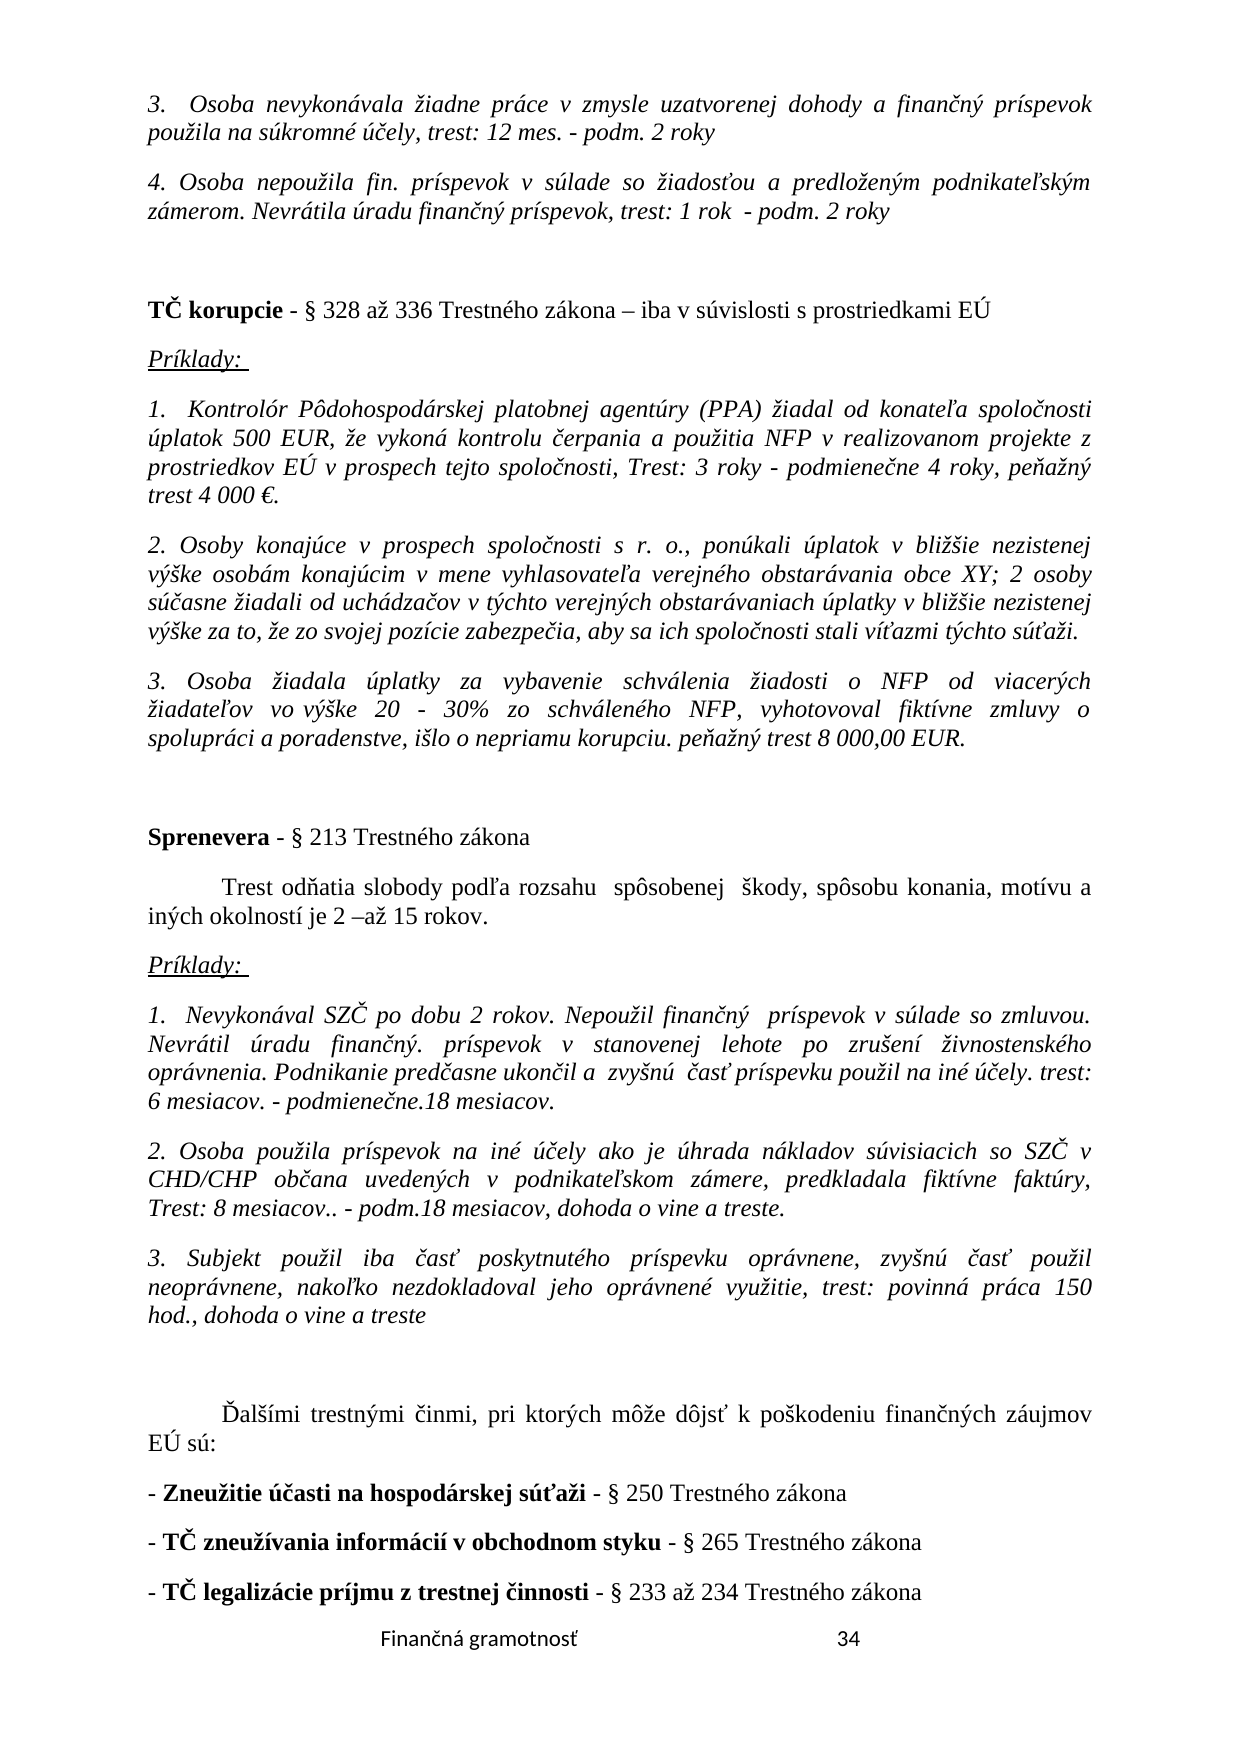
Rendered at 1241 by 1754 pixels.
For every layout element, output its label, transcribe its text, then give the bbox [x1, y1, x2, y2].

text 1. Nevykonával SZČ po dobu 2 rokov. Nepoužil finančný príspevok v súlade so zmluvou. Nevrátil úradu finančný. príspevok v stanovenej lehote po zrušení živnostenského oprávnenia. Podnikanie predčasne ukončil a zvyšnú časť príspevku použil na iné účely. trest: 6 mesiacov. - podmienečne.18 mesiacov. [148, 1000, 1093, 1115]
text 3. Osoba nevykonávala žiadne práce v zmysle uzatvorenej dohody a finančný príspevok použila na súkromné účely, trest: 12 mes. - podm. 2 roky [148, 89, 1093, 146]
text 2. Osoba použila príspevok na iné účely ako je úhrada nákladov súvisiacich so SZČ v CHD/CHP občana uvedených v podnikateľskom zámere, predkladala fiktívne faktúry, Trest: 8 mesiacov.. - podm.18 mesiacov, dohoda o vine a treste. [148, 1136, 1093, 1222]
text Príklady: [148, 950, 1093, 979]
text Trest odňatia slobody podľa rozsahu spôsobenej škody, spôsobu konania, motívu a iných okolností je 2 –až 15 rokov. [148, 872, 1093, 929]
text 3. Subjekt použil iba časť poskytnutého príspevku oprávnene, zvyšnú časť použil neoprávnene, nakoľko nezdokladoval jeho oprávnené využitie, trest: povinná práca 150 hod., dohoda o vine a treste [148, 1243, 1093, 1329]
text - Zneužitie účasti na hospodárskej súťaži - § 250 Trestného zákona [148, 1478, 1093, 1507]
text TČ korupcie - § 328 až 336 Trestného zákona – iba v súvislosti s prostriedkami EÚ [148, 295, 1093, 324]
text 3. Osoba žiadala úplatky za vybavenie schválenia žiadosti o NFP od viacerých žiadateľov vo výške 20 - 30% zo schváleného NFP, vyhotovoval fiktívne zmluvy o spolupráci a poradenstve, išlo o nepriamu korupciu. peňažný trest 8 000,00 EUR. [148, 666, 1093, 752]
text - TČ zneužívania informácií v obchodnom styku - § 265 Trestného zákona [148, 1527, 1093, 1556]
text - TČ legalizácie príjmu z trestnej činnosti - § 233 až 234 Trestného zákona [148, 1577, 1093, 1606]
text Príklady: [148, 344, 1093, 373]
text 4. Osoba nepoužila fin. príspevok v súlade so žiadosťou a predloženým podnikateľským zámerom. Nevrátila úradu finančný príspevok, trest: 1 rok - podm. 2 roky [148, 167, 1093, 224]
text 1. Kontrolór Pôdohospodárskej platobnej agentúry (PPA) žiadal od konateľa spoločnosti úplatok 500 EUR, že vykoná kontrolu čerpania a použitia NFP v realizovanom projekte z prostriedkov EÚ v prospech tejto spoločnosti, Trest: 3 roky - podmienečne 4 roky, peňažný trest 4 000 €. [148, 394, 1093, 509]
text 2. Osoby konajúce v prospech spoločnosti s r. o., ponúkali úplatok v bližšie nezistenej výške osobám konajúcim v mene vyhlasovateľa verejného obstarávania obce XY; 2 osoby súčasne žiadali od uchádzačov v týchto verejných obstarávaniach úplatky v bližšie nezistenej výške za to, že zo svojej pozície zabezpečia, aby sa ich spoločnosti stali víťazmi týchto súťaži. [148, 530, 1093, 645]
text Sprenevera - § 213 Trestného zákona [148, 822, 1093, 851]
text Ďalšími trestnými činmi, pri ktorých môže dôjsť k poškodeniu finančných záujmov EÚ sú: [148, 1399, 1093, 1457]
